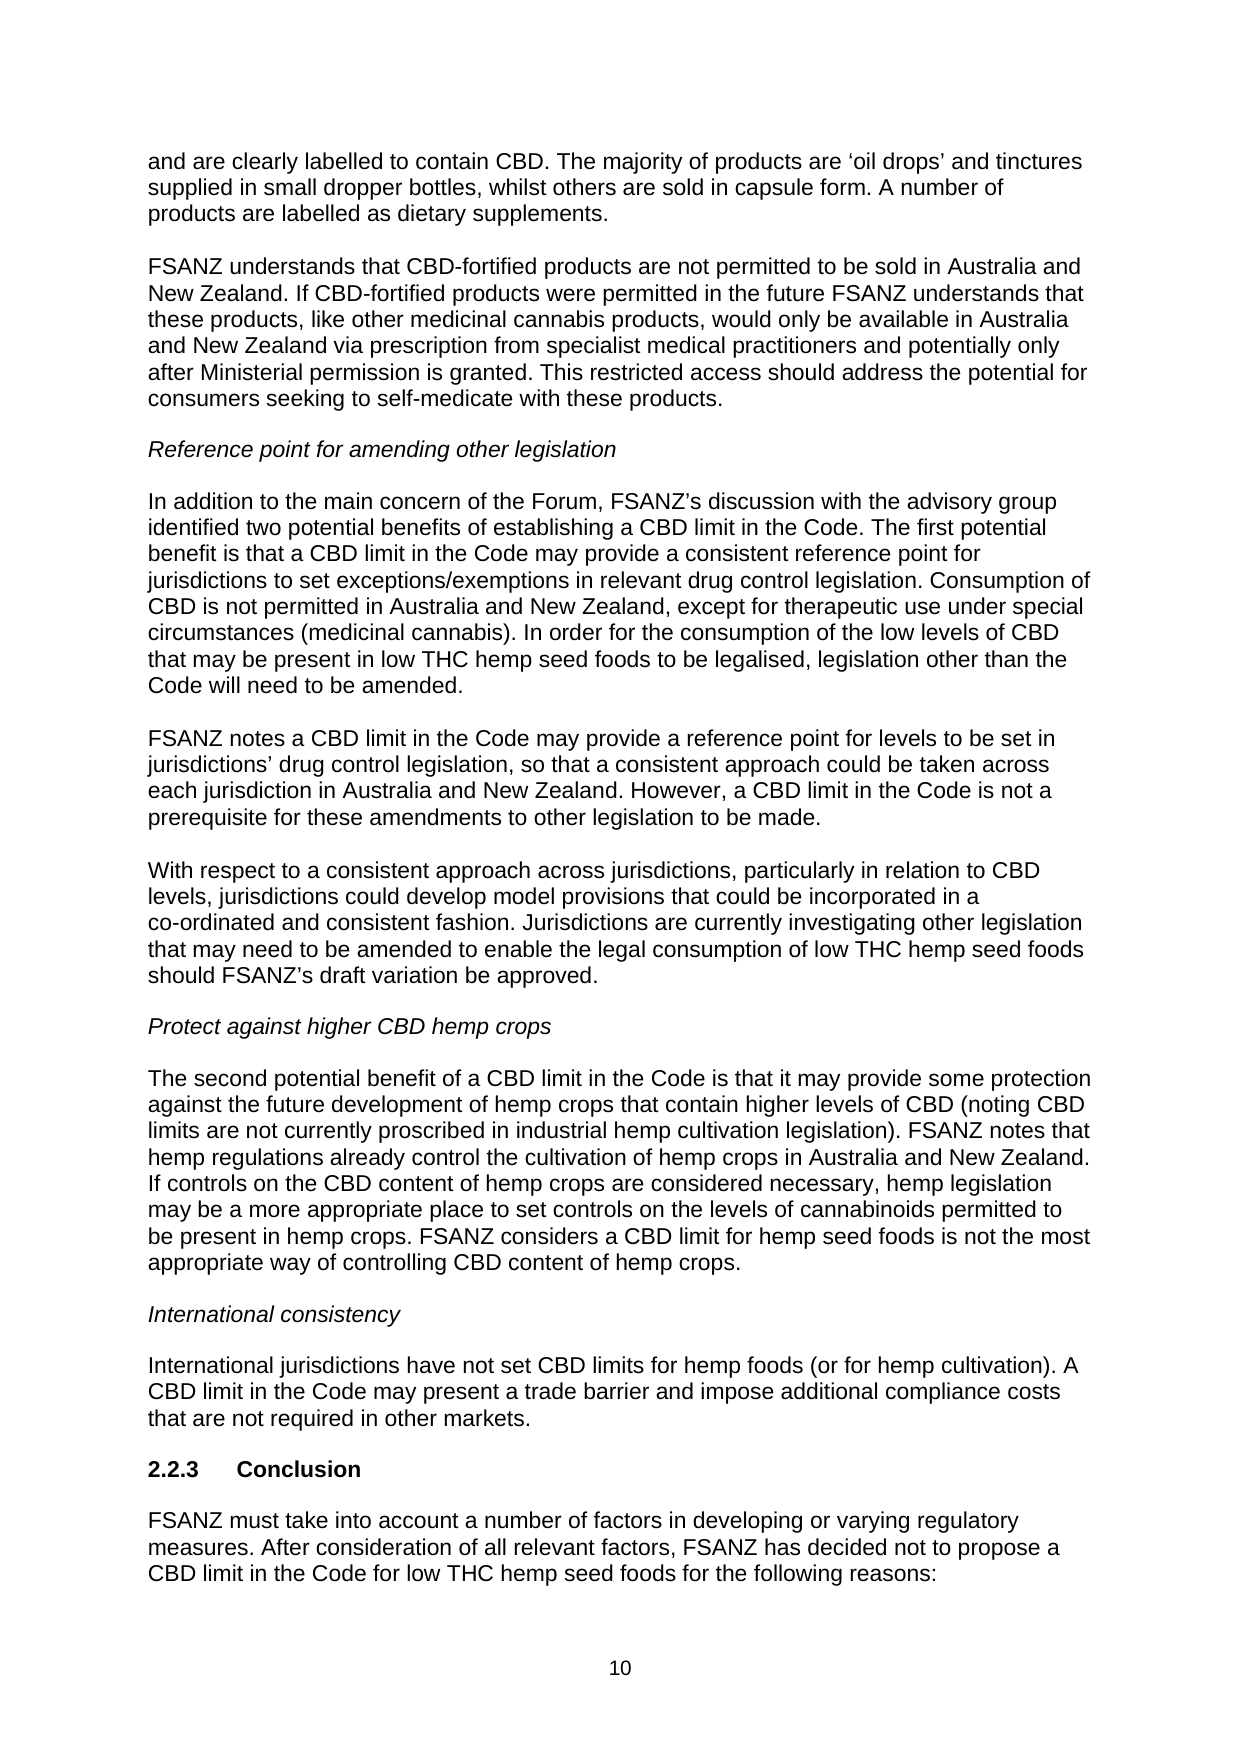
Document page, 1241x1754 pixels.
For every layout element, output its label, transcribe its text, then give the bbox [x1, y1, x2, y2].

subtitle 2.2.3 Conclusion [148, 1456, 1092, 1482]
text In addition to the main concern of the Forum, FSANZ’s discussion with the advisory group identified two potential benefits of establishing a CBD limit in the Code. The first potential benefit is that a CBD limit in the Code may provide a consistent reference point for jurisdictions to set exceptions/exemptions in relevant drug control legislation. Consumption of CBD is not permitted in Australia and New Zealand, except for therapeutic use under special circumstances (medicinal cannabis). In order for the consumption of the low levels of CBD that may be present in low THC hemp seed foods to be legalised, legislation other than the Code will need to be amended. [148, 488, 1092, 698]
text FSANZ notes a CBD limit in the Code may provide a reference point for levels to be set in jurisdictions’ drug control legislation, so that a consistent approach could be taken across each jurisdiction in Australia and New Zealand. However, a CBD limit in the Code is not a prerequisite for these amendments to other legislation to be made. [148, 725, 1092, 830]
subtitle Protect against higher CBD hemp crops [148, 1013, 1092, 1040]
subtitle Reference point for amending other legislation [148, 436, 1092, 463]
text With respect to a consistent approach across jurisdictions, particularly in relation to CBD levels, jurisdictions could develop model provisions that could be incorporated in a co-ordinated and consistent fashion. Jurisdictions are currently investigating other legislation that may need to be amended to enable the legal consumption of low THC hemp seed foods should FSANZ’s draft variation be approved. [148, 857, 1092, 988]
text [148, 148, 1092, 227]
text FSANZ understands that CBD-fortified products are not permitted to be sold in Australia and New Zealand. If CBD-fortified products were permitted in the future FSANZ understands that these products, like other medicinal cannabis products, would only be available in Australia and New Zealand via prescription from specialist medical practitioners and potentially only after Ministerial permission is granted. This restricted access should address the potential for consumers seeking to self-medicate with these products. [148, 253, 1092, 411]
subtitle International consistency [148, 1301, 1092, 1327]
text International jurisdictions have not set CBD limits for hemp foods (or for hemp cultivation). A CBD limit in the Code may present a trade barrier and impose additional compliance costs that are not required in other markets. [148, 1352, 1092, 1431]
text FSANZ must take into account a number of factors in developing or varying regulatory measures. After consideration of all relevant factors, FSANZ has decided not to propose a CBD limit in the Code for low THC hemp seed foods for the following reasons: [148, 1507, 1092, 1586]
text The second potential benefit of a CBD limit in the Code is that it may provide some protection against the future development of hemp crops that contain higher levels of CBD (noting CBD limits are not currently proscribed in industrial hemp cultivation legislation). FSANZ notes that hemp regulations already control the cultivation of hemp crops in Australia and New Zealand. If controls on the CBD content of hemp crops are considered necessary, hemp legislation may be a more appropriate place to set controls on the levels of cannabinoids permitted to be present in hemp crops. FSANZ considers a CBD limit for hemp seed foods is not the most appropriate way of controlling CBD content of hemp crops. [148, 1065, 1092, 1276]
